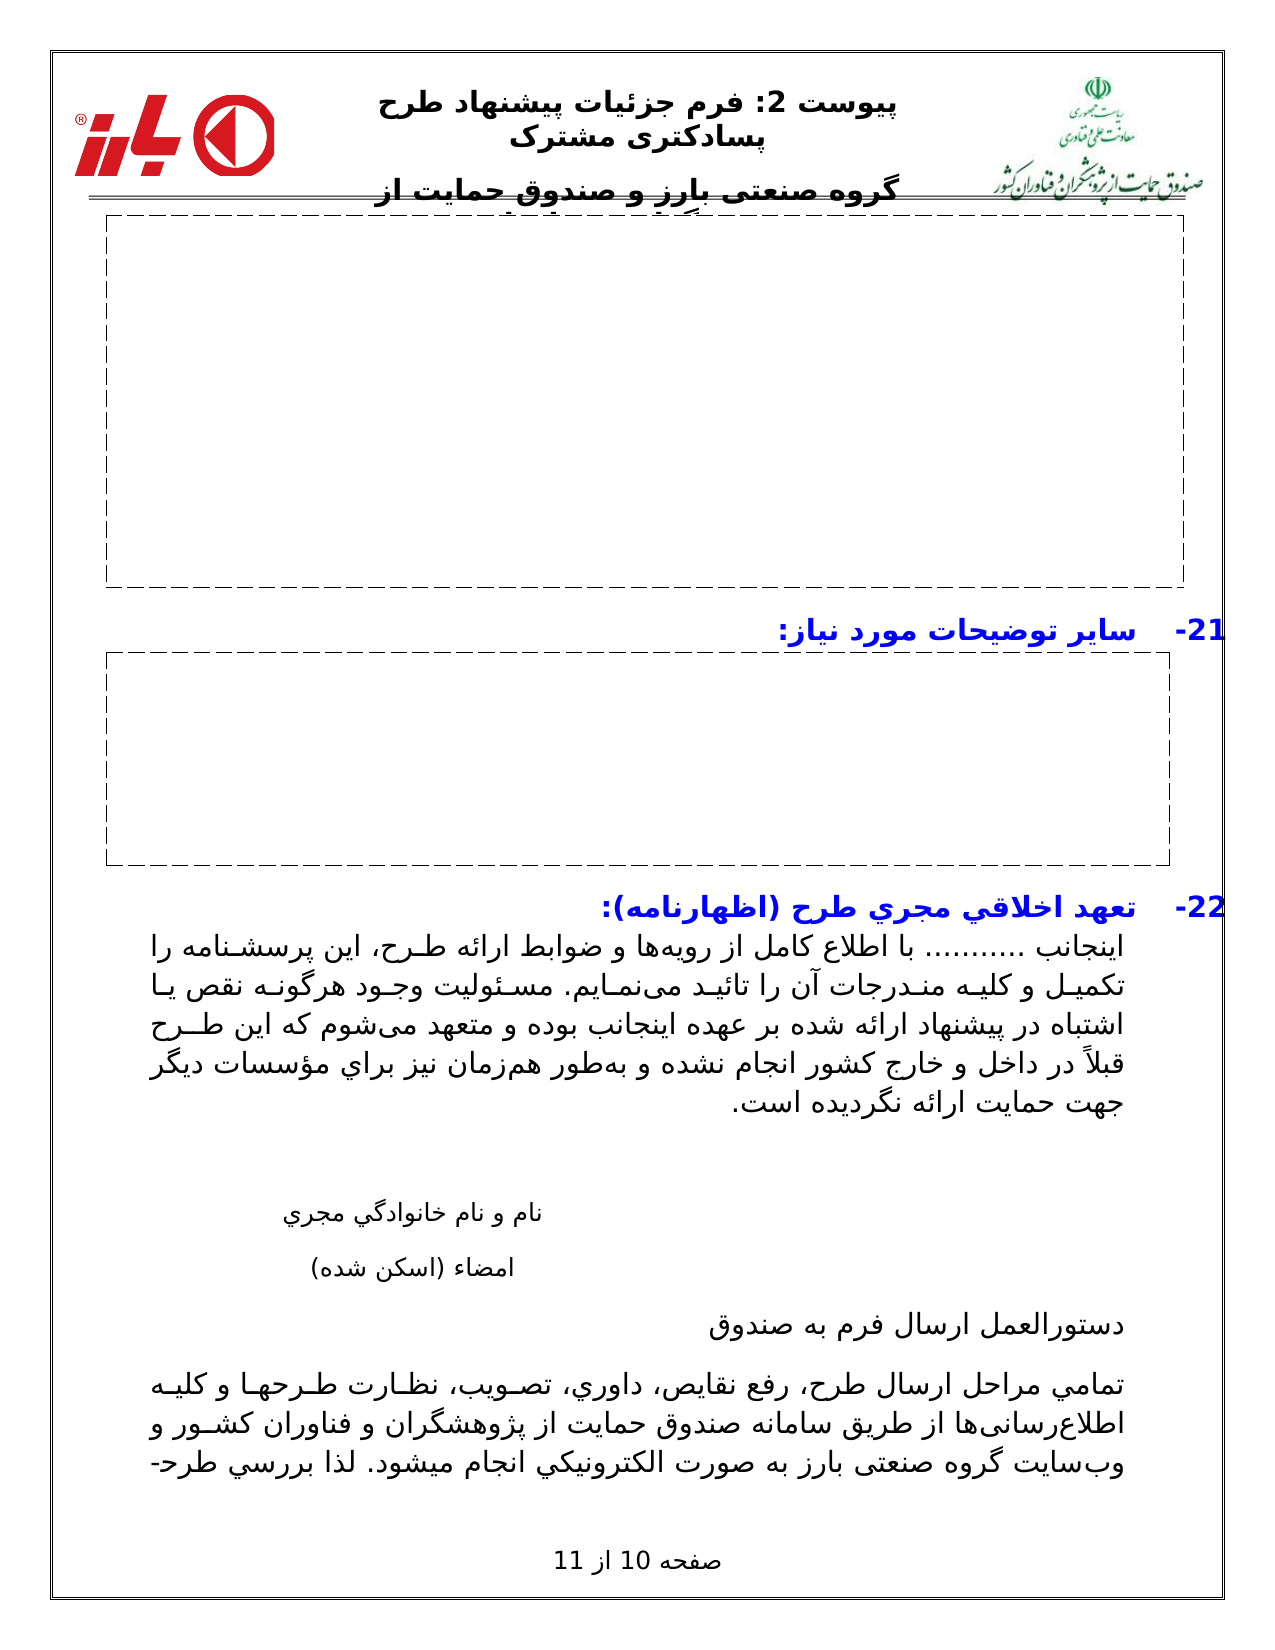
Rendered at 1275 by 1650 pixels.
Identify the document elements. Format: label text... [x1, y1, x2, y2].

text دستورالعمل ارسال فرم به صندوق [150, 1307, 1125, 1341]
subtitle ساير توضيحات مورد نياز: [150, 613, 1174, 647]
picture [64, 94, 274, 176]
text امضاء (اسکن شده) [150, 1253, 675, 1282]
text اينجانب ........... با اطلاع کامل از رویه‌ها و ضوابط ارائه طرح، اين پرسشنامه را تکميل و کليه مندرجات آن را تائید می‌نمایم. مسئوليت وجود هرگونه نقص يا اشتباه در پيشنهاد ارائه شده بر عهده اينجانب بوده و متعهد می‌شوم که اين طرح قبلاً در داخل و خارج کشور انجام نشده و به‌طور هم‌زمان نيز براي مؤسسات ديگر جهت حمايت ارائه نگرديده است. [150, 930, 1125, 1119]
table_header [106, 215, 1184, 587]
subtitle تعهد اخلاقي مجري طرح (اظهارنامه): [150, 891, 1174, 925]
picture [993, 77, 1203, 205]
table_header [107, 652, 1169, 865]
text نام و نام خانوادگي مجري [150, 1198, 675, 1228]
